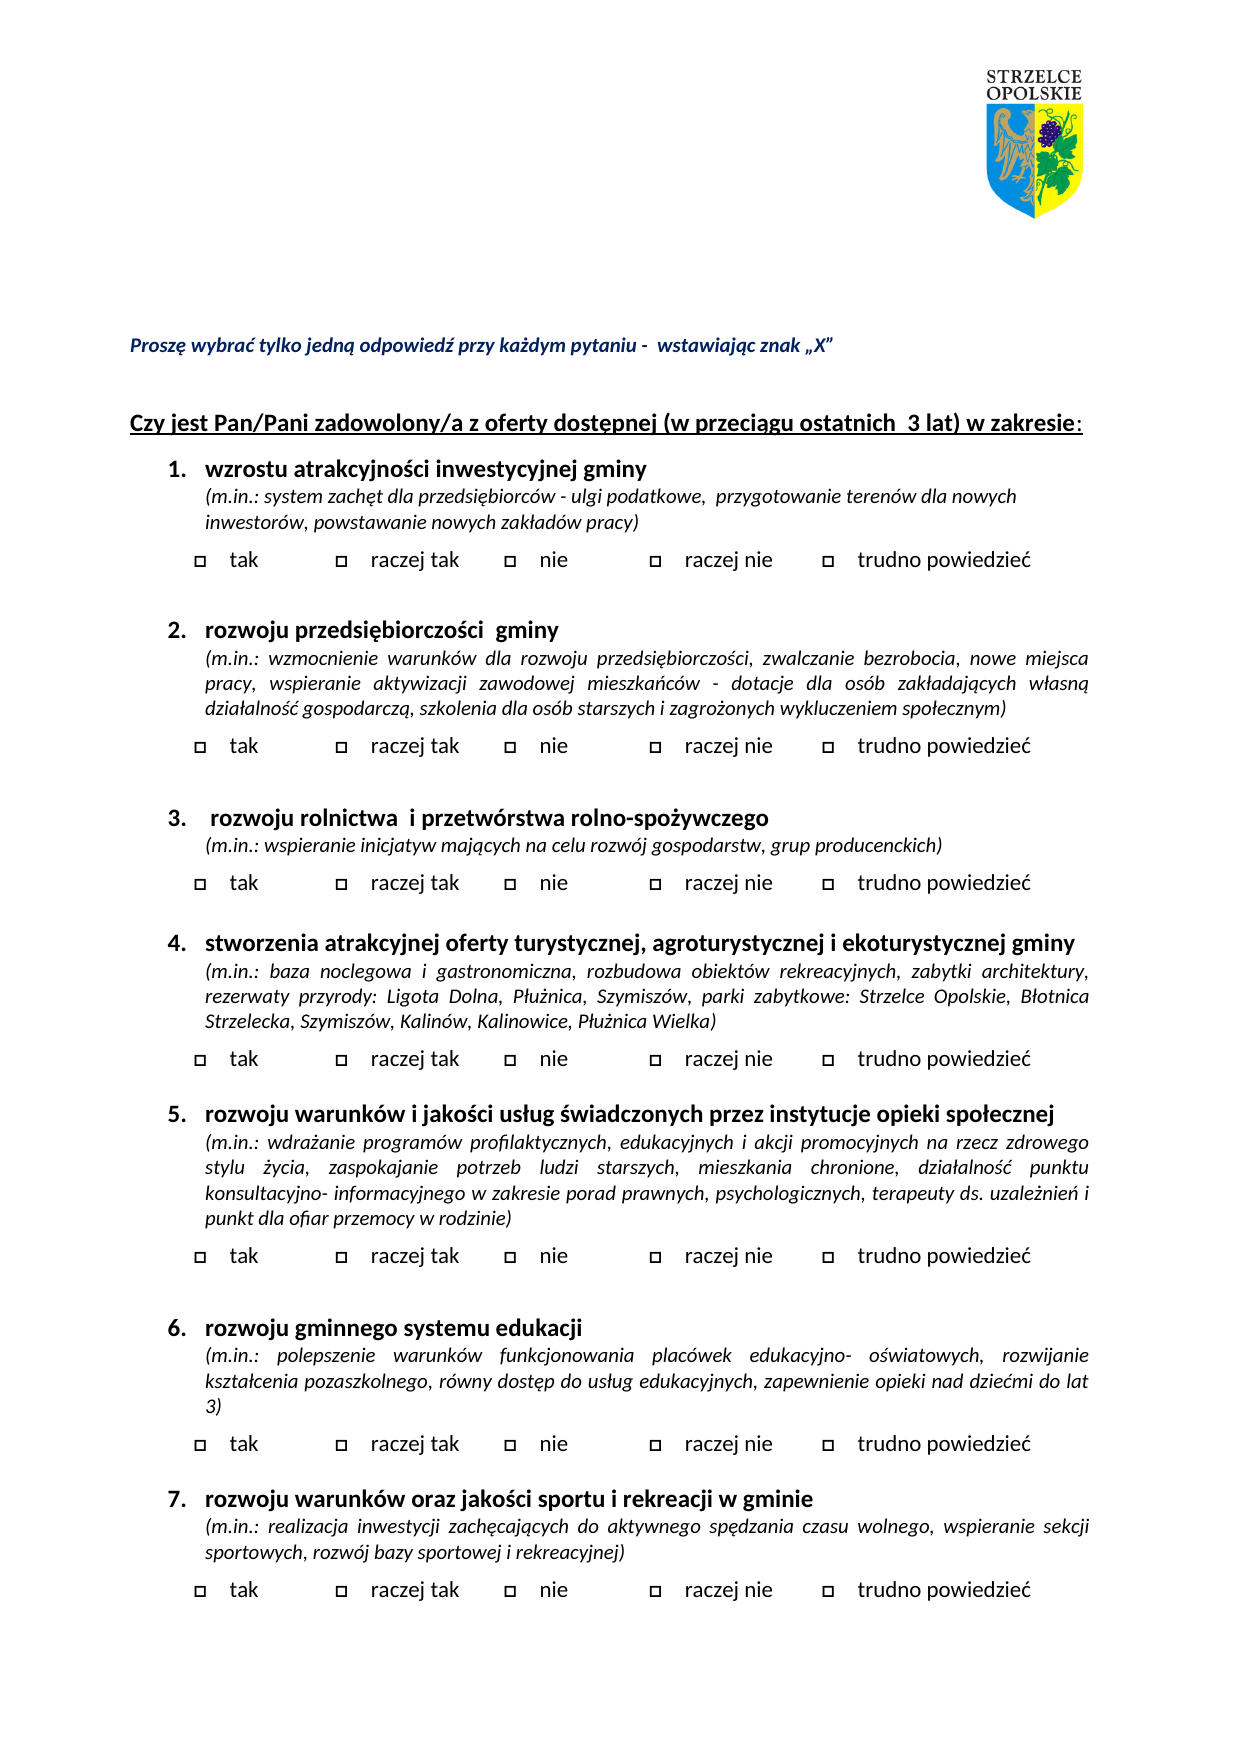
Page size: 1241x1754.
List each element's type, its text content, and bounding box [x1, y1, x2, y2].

table_header □ [306, 1419, 359, 1478]
table_header raczej nie [673, 535, 793, 594]
list rozwoju warunków oraz jakości sportu i rekreacji w gminie [167, 1483, 1092, 1514]
table_header trudno powiedzieć [846, 535, 1045, 594]
table_header tak [218, 535, 306, 594]
table_header □ [793, 1565, 846, 1603]
table_header □ [491, 1565, 528, 1603]
list rozwoju warunków i jakości usług świadczonych przez instytucje opieki społecznej [167, 1098, 1092, 1129]
table_header raczej nie [673, 721, 793, 780]
table_header □ [306, 1231, 359, 1290]
table_header □ [620, 1034, 673, 1093]
list (m.in.: wdrażanie programów profilaktycznych, edukacyjnych i akcji promocyjnych na rzecz zdrowego stylu życia, zaspokajanie potrzeb ludzi starszych, mieszkania chronione, działalność punktu konsultacyjno- informacyjnego w zakresie porad prawnych, psychologicznych, terapeuty ds. uzależnień i punkt dla ofiar przemocy w rodzinie) [205, 1129, 1092, 1231]
table_header □ [306, 721, 359, 780]
table_header raczej nie [673, 1419, 793, 1478]
table_header raczej tak [359, 858, 491, 917]
table_header □ [306, 1565, 359, 1603]
list (m.in.: wzmocnienie warunków dla rozwoju przedsiębiorczości, zwalczanie bezrobocia, nowe miejsca pracy, wspieranie aktywizacji zawodowej mieszkańców - dotacje dla osób zakładających własną działalność gospodarczą, szkolenia dla osób starszych i zagrożonych wykluczeniem społecznym) [205, 645, 1092, 721]
table_header trudno powiedzieć [846, 1231, 1045, 1290]
list stworzenia atrakcyjnej oferty turystycznej, agroturystycznej i ekoturystycznej gminy [167, 927, 1092, 958]
table_header □ [306, 535, 359, 594]
table_header □ [175, 1034, 218, 1093]
table_header tak [218, 1419, 306, 1478]
list (m.in.: baza noclegowa i gastronomiczna, rozbudowa obiektów rekreacyjnych, zabytki architektury, rezerwaty przyrody: Ligota Dolna, Płużnica, Szymiszów, parki zabytkowe: Strzelce Opolskie, Błotnica Strzelecka, Szymiszów, Kalinów, Kalinowice, Płużnica Wielka) [205, 958, 1092, 1034]
list (m.in.: wspieranie inicjatyw mających na celu rozwój gospodarstw, grup producenckich) [205, 832, 1092, 858]
list rozwoju gminnego systemu edukacji [167, 1312, 1092, 1343]
table_header □ [620, 721, 673, 780]
table_header □ [175, 721, 218, 780]
table_header □ [491, 1419, 528, 1478]
table_header tak [218, 721, 306, 780]
table_header tak [218, 1565, 306, 1603]
list (m.in.: system zachęt dla przedsiębiorców - ulgi podatkowe, przygotowanie terenów dla nowych inwestorów, powstawanie nowych zakładów pracy) [205, 484, 1092, 534]
table_header raczej tak [359, 1231, 491, 1290]
table_header nie [528, 721, 620, 780]
table_header □ [306, 858, 359, 917]
table_header □ [620, 1565, 673, 1603]
table_header □ [491, 535, 528, 594]
table_header □ [491, 1231, 528, 1290]
table_header □ [175, 858, 218, 917]
table_header raczej nie [673, 1565, 793, 1603]
list rozwoju przedsiębiorczości gminy [167, 614, 1092, 645]
table_header tak [218, 858, 306, 917]
table_header tak [218, 1231, 306, 1290]
table_header raczej nie [673, 1231, 793, 1290]
table_header □ [793, 858, 846, 917]
table_header □ [491, 858, 528, 917]
table_header □ [491, 1034, 528, 1093]
text Czy jest Pan/Pani zadowolony/a z oferty dostępnej (w przeciągu ostatnich 3 lat) w zakresie: [130, 407, 1092, 438]
table_header raczej tak [359, 1565, 491, 1603]
table_header raczej tak [359, 721, 491, 780]
table_header □ [793, 1034, 846, 1093]
table_header nie [528, 858, 620, 917]
table_header raczej nie [673, 858, 793, 917]
table_header nie [528, 1231, 620, 1290]
table_header trudno powiedzieć [846, 858, 1045, 917]
table_header □ [620, 1419, 673, 1478]
list wzrostu atrakcyjności inwestycyjnej gminy [167, 453, 1092, 484]
table_header trudno powiedzieć [846, 1034, 1045, 1093]
list rozwoju rolnictwa i przetwórstwa rolno-spożywczego [167, 802, 1092, 832]
table_header □ [306, 1034, 359, 1093]
table_header nie [528, 535, 620, 594]
table_header □ [175, 1419, 218, 1478]
table_header □ [175, 1565, 218, 1603]
table_header raczej nie [673, 1034, 793, 1093]
table_header □ [491, 721, 528, 780]
table_header □ [620, 535, 673, 594]
table_header trudno powiedzieć [846, 1565, 1045, 1603]
table_header raczej tak [359, 1034, 491, 1093]
table_header □ [793, 721, 846, 780]
table_header trudno powiedzieć [846, 721, 1045, 780]
table_header raczej tak [359, 535, 491, 594]
table_header □ [793, 535, 846, 594]
table_header nie [528, 1419, 620, 1478]
list (m.in.: realizacja inwestycji zachęcających do aktywnego spędzania czasu wolnego, wspieranie sekcji sportowych, rozwój bazy sportowej i rekreacyjnej) [205, 1514, 1092, 1564]
table_header nie [528, 1034, 620, 1093]
table_header nie [528, 1565, 620, 1603]
table_header □ [793, 1419, 846, 1478]
table_header □ [620, 858, 673, 917]
table_header □ [620, 1231, 673, 1290]
list (m.in.: polepszenie warunków funkcjonowania placówek edukacyjno- oświatowych, rozwijanie kształcenia pozaszkolnego, równy dostęp do usług edukacyjnych, zapewnienie opieki nad dziećmi do lat 3) [205, 1343, 1092, 1419]
table_header trudno powiedzieć [846, 1419, 1045, 1478]
list Proszę wybrać tylko jedną odpowiedź przy każdym pytaniu - wstawiając znak „X” [130, 333, 1092, 358]
table_header □ [175, 1231, 218, 1290]
picture [978, 63, 1093, 225]
table_header tak [218, 1034, 306, 1093]
table_header raczej tak [359, 1419, 491, 1478]
table_header □ [175, 535, 218, 594]
table_header □ [793, 1231, 846, 1290]
